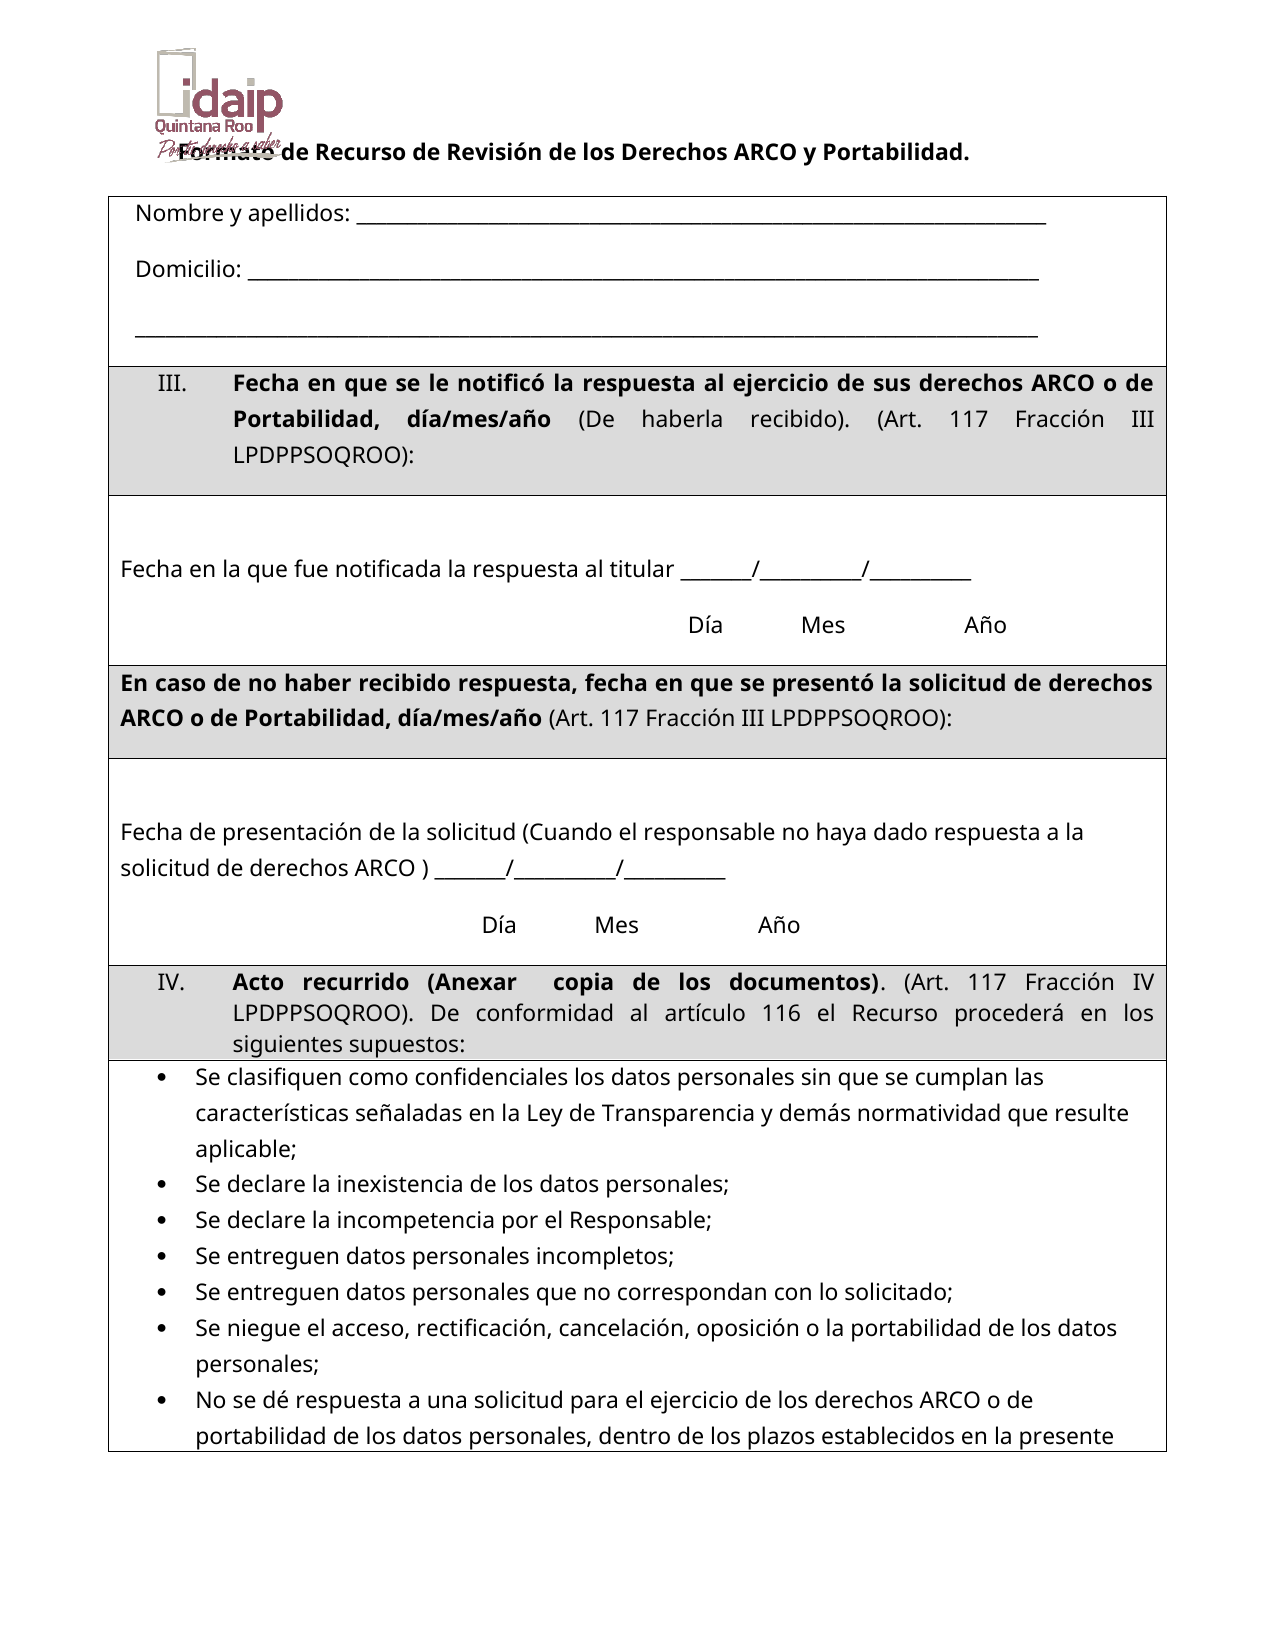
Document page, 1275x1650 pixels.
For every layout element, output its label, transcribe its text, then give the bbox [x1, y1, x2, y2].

table_cell Fecha en que se le notificó la respuesta al ejercicio de sus derechos ARCO o de Portabilidad, día/mes/año (De haberla recibido). (Art. 117 Fracción III LPDPPSOQROO): [109, 367, 1166, 495]
table_cell Fecha de presentación de la solicitud (Cuando el responsable no haya dado respuesta a la solicitud de derechos ARCO ) _______/__________/__________ Día Mes Año [109, 759, 1166, 965]
table_cell Acto recurrido (Anexar copia de los documentos). (Art. 117 Fracción IV LPDPPSOQROO). De conformidad al artículo 116 el Recurso procederá en los siguientes supuestos: [109, 966, 1166, 1059]
table_cell Fecha en la que fue notificada la respuesta al titular _______/__________/__________ Día Mes Año [109, 496, 1166, 665]
table_cell En caso de no haber recibido respuesta, fecha en que se presentó la solicitud de derechos ARCO o de Portabilidad, día/mes/año (Art. 117 Fracción III LPDPPSOQROO): [109, 666, 1166, 758]
picture [151, 42, 283, 161]
